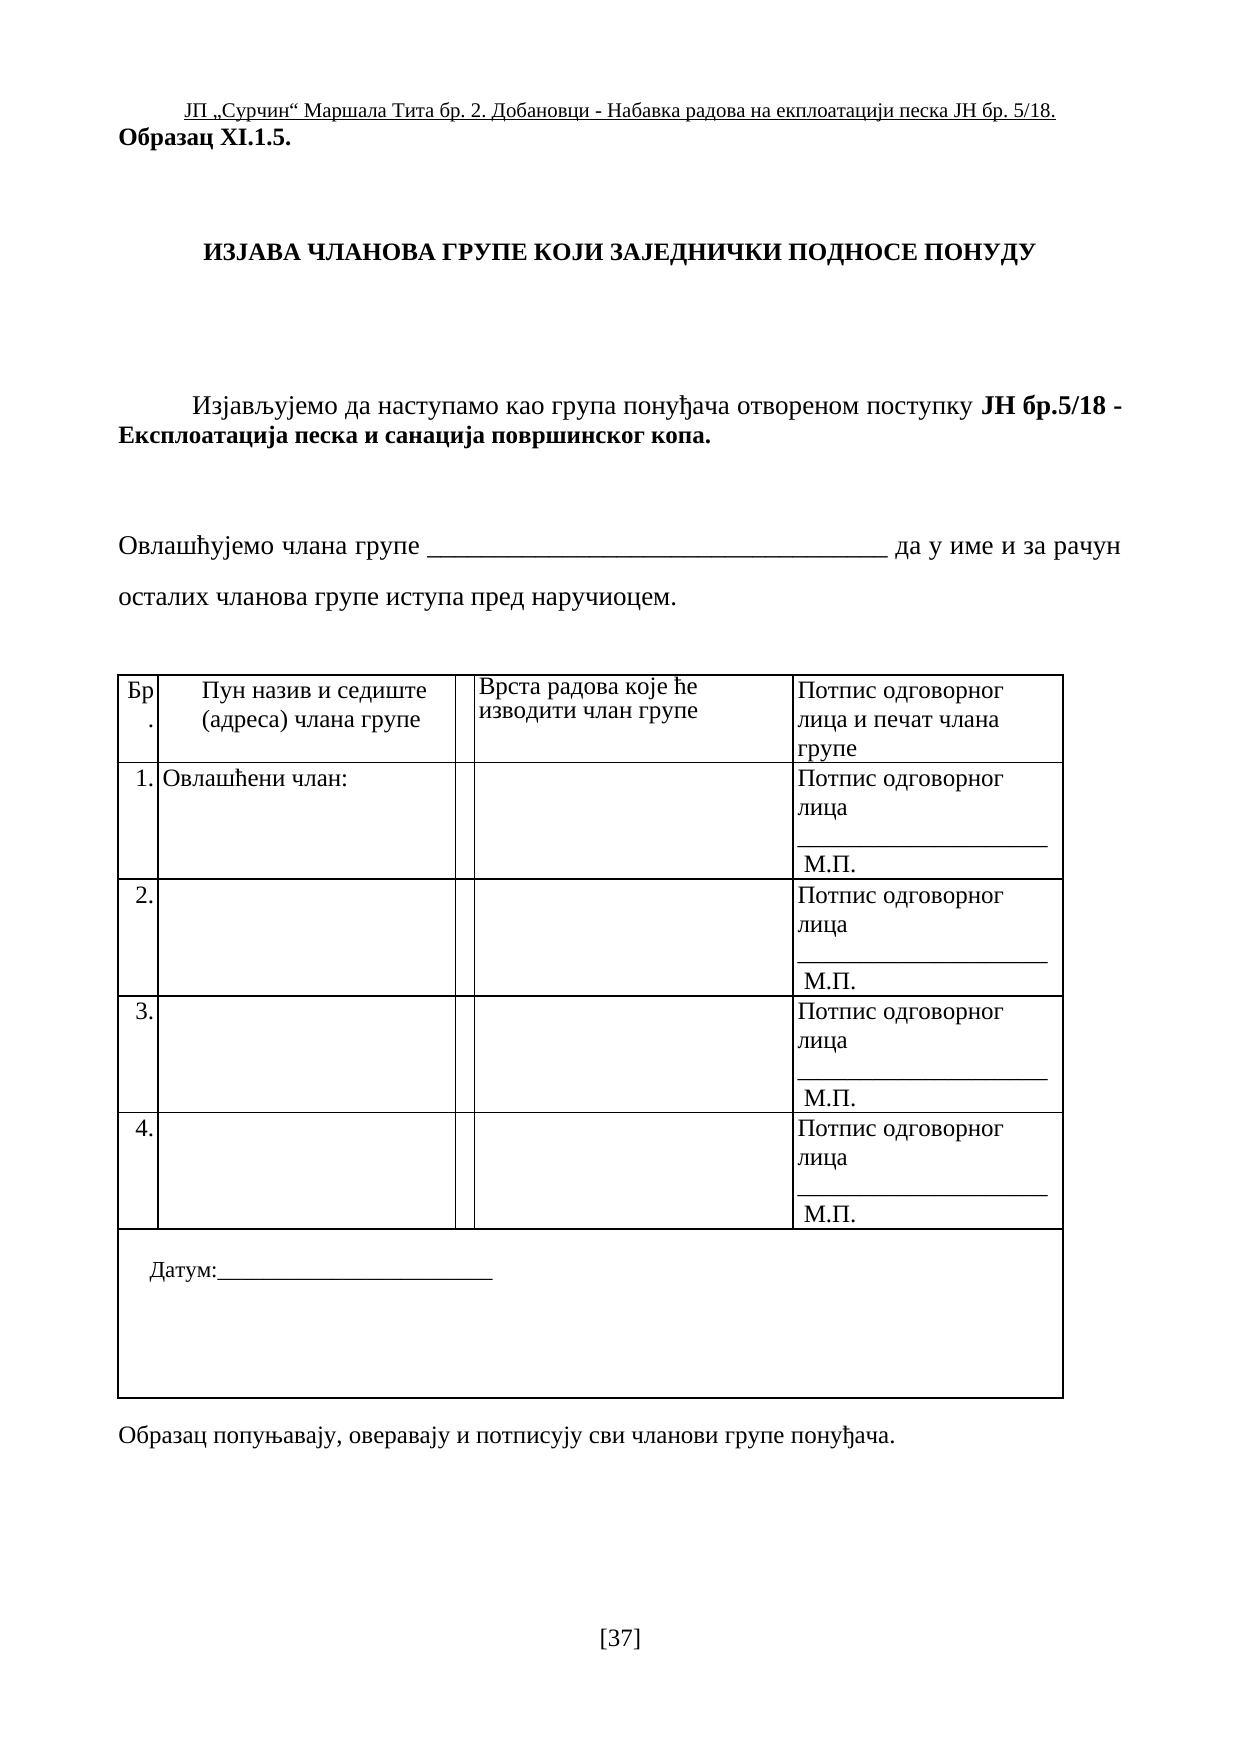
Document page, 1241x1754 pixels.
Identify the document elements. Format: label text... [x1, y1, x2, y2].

table_cell [456, 997, 474, 1111]
text Изјављујемо да наступамо као група понуђача отвореном поступку ЈН бр.5/18 - Експлоатација песка и санација површинског копа. [118, 389, 1122, 449]
table_cell Потпис одговорног лица ____________________ М.П. [794, 763, 1062, 878]
table_cell [159, 997, 455, 1111]
table_header Потпис одговорног лица и печат члана групе [794, 676, 1062, 762]
text Овлашћујемо члана групе __________________________________ да у име и за рачун осталих чланова групе иступа пред наручиоцем. [118, 514, 1122, 616]
text Образац XI.1.5. [118, 122, 1122, 151]
table_header Бр. [119, 676, 157, 762]
table_cell [475, 1113, 792, 1228]
table_cell 1. [119, 763, 157, 878]
table_cell [475, 880, 792, 995]
table_header [456, 676, 474, 762]
table_cell [159, 1113, 455, 1228]
table_cell 2. [119, 880, 157, 995]
table_cell Потпис одговорног лица ____________________ М.П. [794, 1113, 1062, 1228]
table_cell Потпис одговорног лица ____________________ М.П. [794, 880, 1062, 995]
table_header Пун назив и седиште (адреса) члана групе [159, 676, 455, 762]
text Образац попуњавају, оверавају и потписују сви чланови групе понуђача. [118, 1424, 1122, 1449]
table_cell [456, 763, 474, 878]
table_header Врста радова које ће изводити члан групе [475, 676, 792, 762]
table_cell [159, 880, 455, 995]
table_cell [475, 997, 792, 1111]
table_cell Овлашћени члан: [159, 763, 455, 878]
table_cell [456, 1113, 474, 1228]
table_cell 4. [119, 1113, 157, 1228]
table_cell Потпис одговорног лица ____________________ М.П. [794, 997, 1062, 1111]
table_cell [475, 763, 792, 878]
text ИЗЈАВА ЧЛАНОВА ГРУПЕ КОЈИ ЗАЈЕДНИЧКИ ПОДНОСЕ ПОНУДУ [118, 237, 1122, 266]
table_cell Датум:________________________ [119, 1230, 1062, 1397]
table_cell [456, 880, 474, 995]
table_cell 3. [119, 997, 157, 1111]
